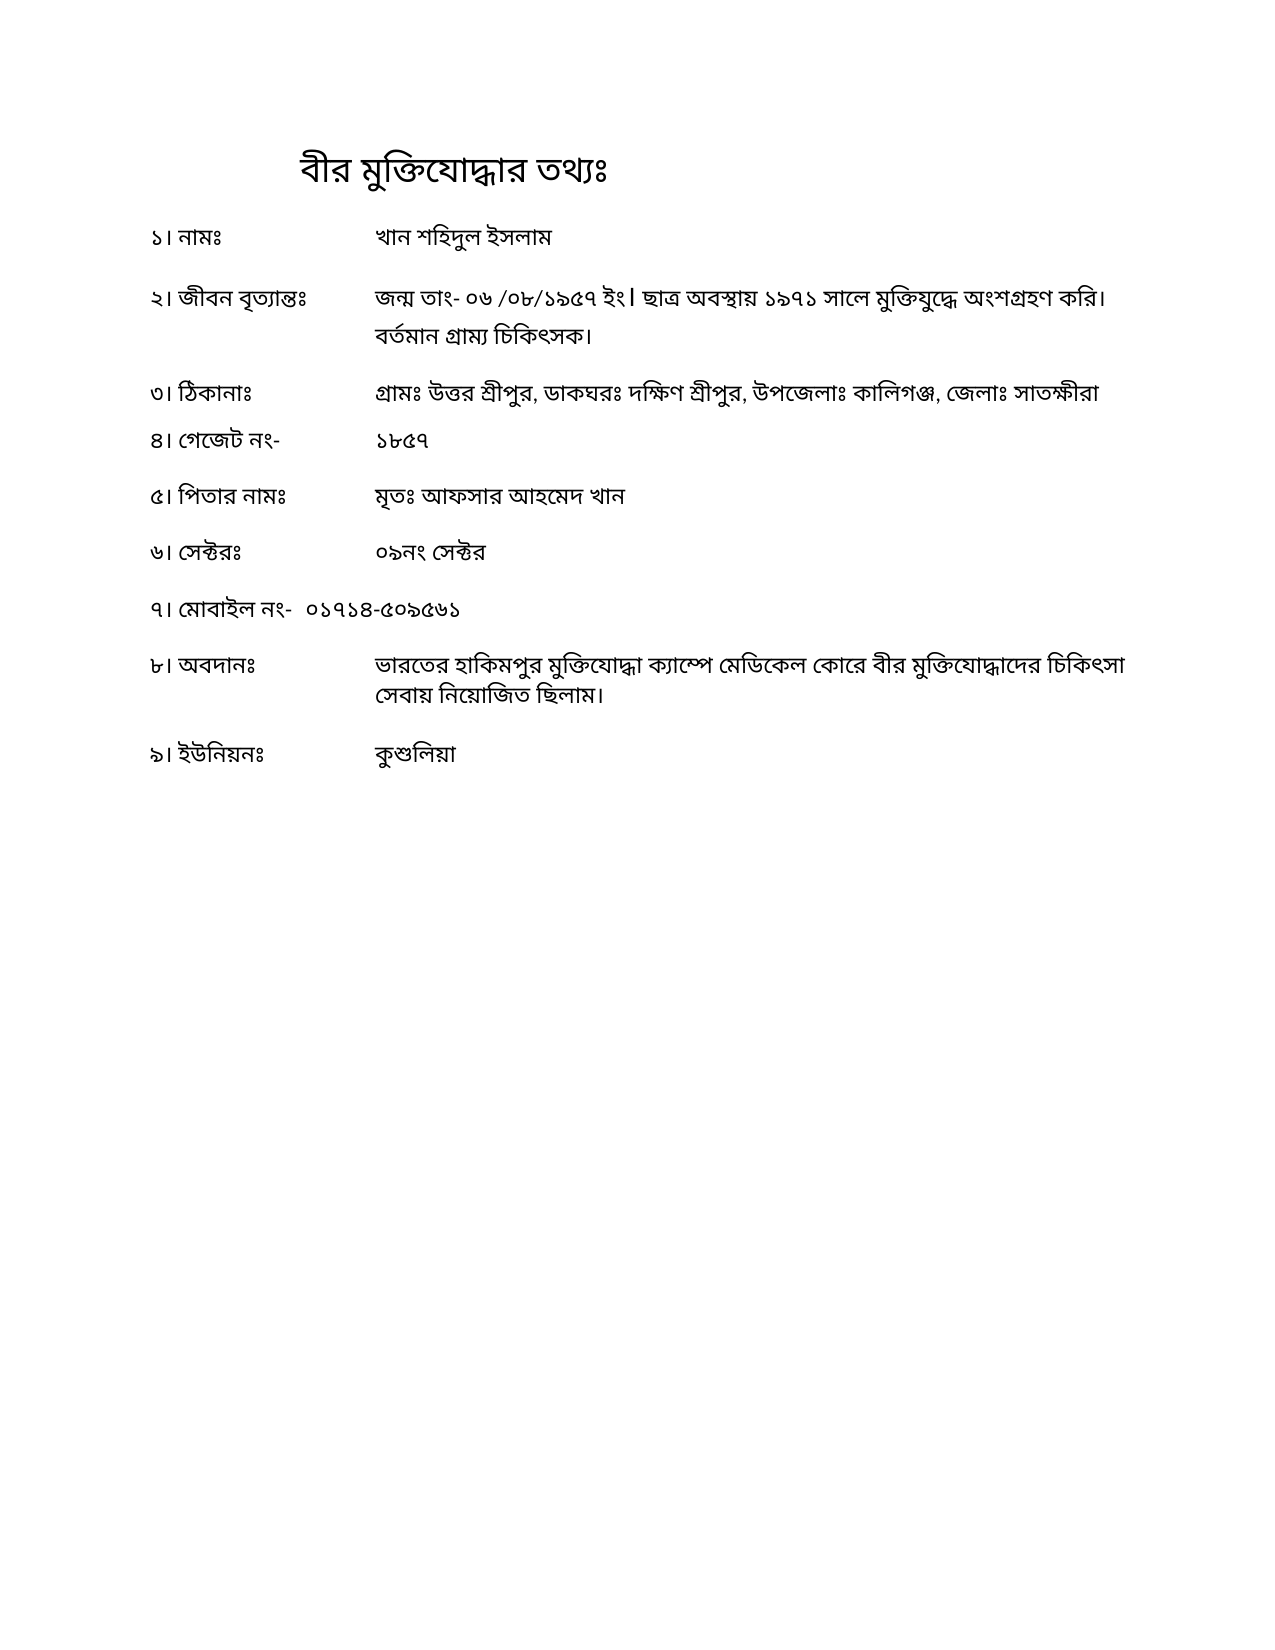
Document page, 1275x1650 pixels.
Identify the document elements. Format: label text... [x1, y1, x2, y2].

text ৭। মোবাইল নং- ০১৭১৪-৫০৯৫৬১ [150, 595, 1125, 627]
text ৩। ঠিকানাঃ গ্রামঃ উত্তর শ্রীপুর, ডাকঘরঃ দক্ষিণ শ্রীপুর, উপজেলাঃ কালিগঞ্জ, জেলাঃ সাতক্ষীরা [150, 379, 1125, 411]
text ৬। সেক্টরঃ ০৯নং সেক্টর [150, 539, 1125, 569]
text ৪। গেজেট নং- ১৮৫৭ [150, 426, 1125, 458]
text ৯। ইউনিয়নঃ কুশুলিয়া [150, 741, 1125, 771]
text ৫। পিতার নামঃ মৃতঃ আফসার আহমেদ খান [150, 483, 1125, 513]
text ১। নামঃ খান শহিদুল ইসলাম [150, 225, 1125, 255]
text বীর মুক্তিযোদ্ধার তথ্যঃ [225, 150, 1125, 197]
text ২। জীবন বৃত্যান্তঃ জন্ম তাং- ০৬ /০৮/১৯৫৭ ইং। ছাত্র অবস্থায় ১৯৭১ সালে মুক্তিযুদ্ধে অংশগ্রহণ করি। বর্তমান গ্রাম্য চিকিৎসক। [150, 281, 1125, 354]
text ৮। অবদানঃ ভারতের হাকিমপুর মুক্তিযোদ্ধা ক্যাম্পে মেডিকেল কোরে বীর মুক্তিযোদ্ধাদের চিকিৎসা সেবায় নিয়োজিত ছিলাম। [150, 652, 1125, 713]
